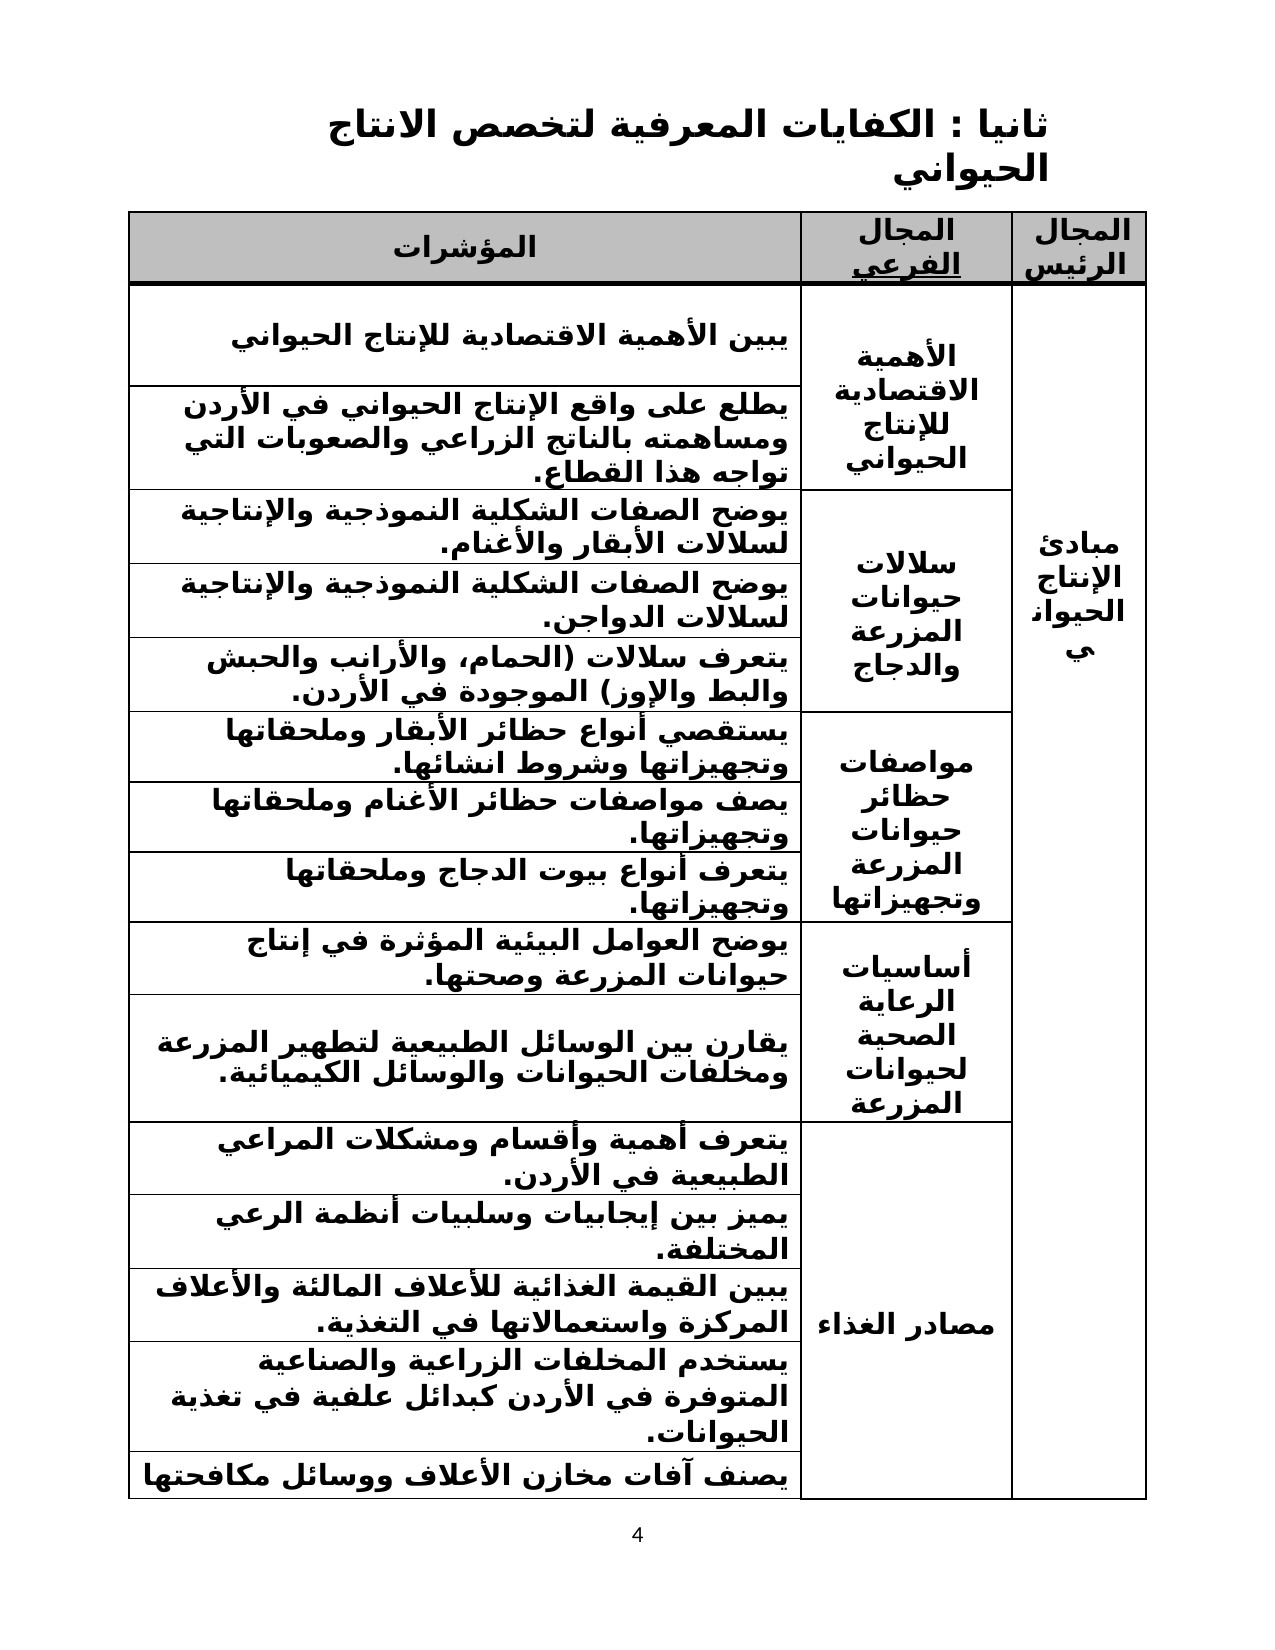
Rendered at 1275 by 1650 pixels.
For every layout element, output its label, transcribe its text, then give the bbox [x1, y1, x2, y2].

table_header المؤشرات [130, 213, 800, 281]
table_cell يتعرف أنواع بيوت الدجاج وملحقاتها وتجهيزاتها. [130, 853, 800, 921]
table_cell يطلع على واقع الإنتاج الحيواني في الأردن ومساهمته بالناتج الزراعي والصعوبات التي تواجه هذا القطاع. [130, 387, 800, 489]
table_cell يتعرف سلالات (الحمام، والأرانب والحبش والبط والإوز) الموجودة في الأردن. [130, 638, 800, 711]
table_cell يوضح الصفات الشكلية النموذجية والإنتاجية لسلالات الدواجن. [130, 564, 800, 637]
table_cell يبين الأهمية الاقتصادية للإنتاج الحيواني [130, 286, 800, 385]
table_header المجال الرئيس [1013, 213, 1145, 281]
table_cell سلالات حيوانات المزرعة والدجاج [802, 491, 1011, 711]
table_cell يستخدم المخلفات الزراعية والصناعية المتوفرة في الأردن كبدائل علفية في تغذية الحيوانات. [130, 1342, 800, 1451]
table_cell يصف مواصفات حظائر الأغنام وملحقاتها وتجهيزاتها. [130, 783, 800, 851]
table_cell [130, 1452, 800, 1498]
table_cell مواصفات حظائر حيوانات المزرعة وتجهيزاتها [802, 713, 1011, 921]
table_cell يوضح العوامل البيئية المؤثرة في إنتاج حيوانات المزرعة وصحتها. [130, 923, 800, 994]
table_cell مبادئ الإنتاج الحيواني [1013, 286, 1145, 1498]
text ثانيا : الكفايات المعرفية لتخصص الانتاج الحيواني [187, 103, 1050, 190]
table_cell يتعرف أهمية وأقسام ومشكلات المراعي الطبيعية في الأردن. [130, 1123, 800, 1194]
table_cell أساسيات الرعاية الصحية لحيوانات المزرعة [802, 923, 1011, 1121]
table_cell يبين القيمة الغذائية للأعلاف المالئة والأعلاف المركزة واستعمالاتها في التغذية. [130, 1269, 800, 1341]
table_header المجال الفرعي [802, 213, 1011, 281]
table_cell يقارن بين الوسائل الطبيعية لتطهير المزرعة ومخلفات الحيوانات والوسائل الكيميائية. [130, 995, 800, 1121]
table_cell يميز بين إيجابيات وسلبيات أنظمة الرعي المختلفة. [130, 1195, 800, 1268]
table_cell يوضح الصفات الشكلية النموذجية والإنتاجية لسلالات الأبقار والأغنام. [130, 490, 800, 563]
table_cell الأهمية الاقتصادية للإنتاج الحيواني [802, 286, 1011, 489]
table_cell يستقصي أنواع حظائر الأبقار وملحقاتها وتجهيزاتها وشروط انشائها. [130, 712, 800, 781]
table_cell مصادر الغذاء [802, 1123, 1011, 1498]
